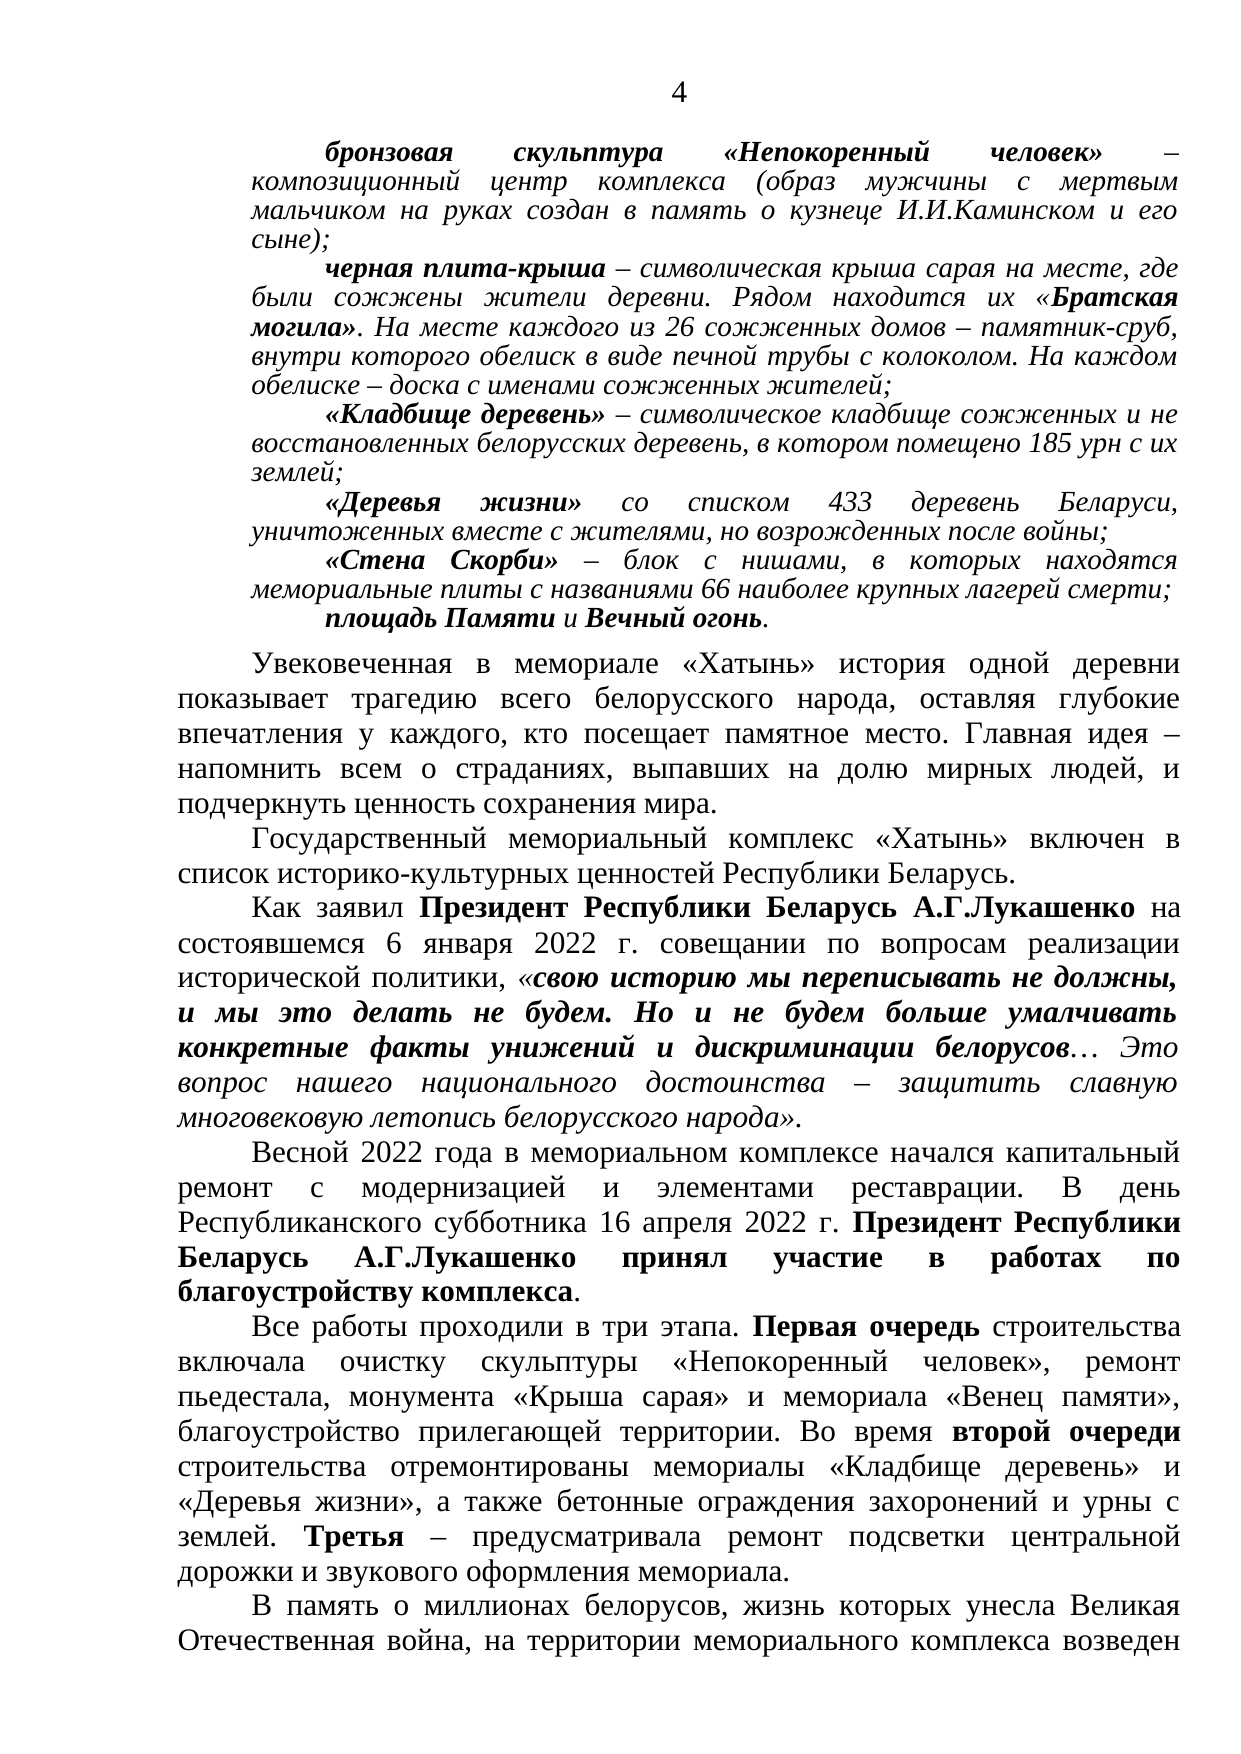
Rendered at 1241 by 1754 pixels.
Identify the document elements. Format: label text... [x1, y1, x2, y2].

text «Кладбище деревень» – символическое кладбище сожженных и не восстановленных белорусских деревень, в котором помещено 185 урн с их землей; [251, 400, 1181, 488]
text Весной 2022 года в мемориальном комплексе начался капитальный ремонт с модернизацией и элементами реставрации. В день Республиканского субботника 16 апреля 2022 г. Президент Республики Беларусь А.Г.Лукашенко принял участие в работах по благоустройству комплекса. [177, 1134, 1181, 1309]
text Как заявил Президент Республики Беларусь А.Г.Лукашенко на состоявшемся 6 января 2022 г. совещании по вопросам реализации исторической политики, «свою историю мы переписывать не должны, и мы это делать не будем. Но и не будем больше умалчивать конкретные факты унижений и дискриминации белорусов… Это вопрос нашего национального достоинства – защитить славную многовековую летопись белорусского народа». [177, 890, 1181, 1134]
text «Деревья жизни» со списком 433 деревень Беларуси, уничтоженных вместе с жителями, но возрожденных после войны; [251, 488, 1181, 546]
text «Стена Скорби» – блок с нишами, в которых находятся мемориальные плиты с названиями 66 наиболее крупных лагерей смерти; [251, 546, 1181, 604]
text Все работы проходили в три этапа. Первая очередь строительства включала очистку скульптуры «Непокоренный человек», ремонт пьедестала, монумента «Крыша сарая» и мемориала «Венец памяти», благоустройство прилегающей территории. Во время второй очереди строительства отремонтированы мемориалы «Кладбище деревень» и «Деревья жизни», а также бетонные ограждения захоронений и урны с землей. Третья – предусматривала ремонт подсветки центральной дорожки и звукового оформления мемориала. [177, 1309, 1181, 1588]
text черная плита-крыша – символическая крыша сарая на месте, где были сожжены жители деревни. Рядом находится их «Братская могила». На месте каждого из 26 сожженных домов – памятник-сруб, внутри которого обелиск в виде печной трубы с колоколом. На каждом обелиске – доска с именами сожженных жителей; [251, 254, 1181, 400]
text Увековеченная в мемориале «Хатынь» история одной деревни показывает трагедию всего белорусского народа, оставляя глубокие впечатления у каждого, кто посещает памятное место. Главная идея – напомнить всем о страданиях, выпавших на долю мирных людей, и подчеркнуть ценность сохранения мира. [177, 646, 1181, 820]
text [177, 1588, 1181, 1657]
text бронзовая скульптура «Непокоренный человек» – композиционный центр комплекса (образ мужчины с мертвым мальчиком на руках создан в память о кузнеце И.И.Каминском и его сыне); [251, 138, 1181, 254]
text площадь Памяти и Вечный огонь. [251, 604, 1181, 633]
text Государственный мемориальный комплекс «Хатынь» включен в список историко-культурных ценностей Республики Беларусь. [177, 820, 1181, 890]
